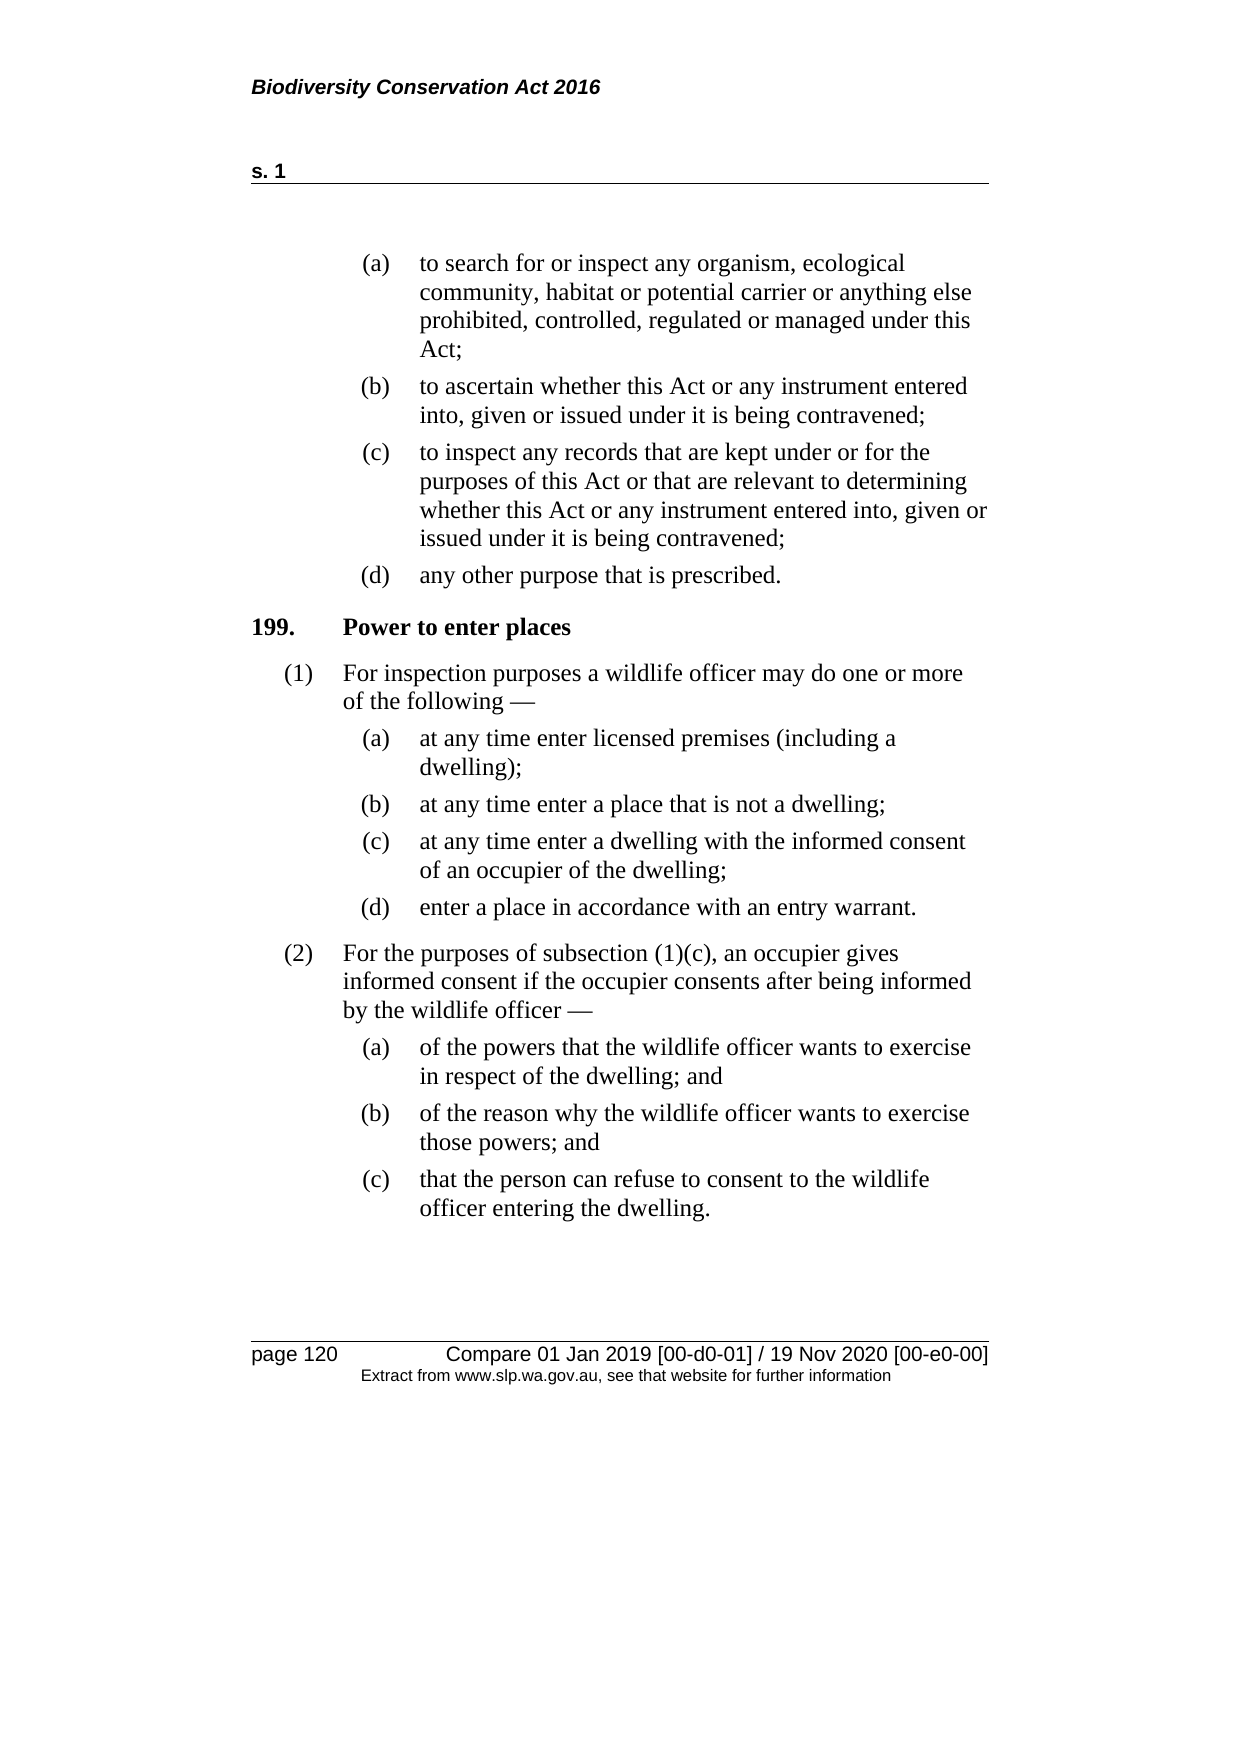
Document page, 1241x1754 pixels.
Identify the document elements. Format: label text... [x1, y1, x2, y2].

text (a) of the powers that the wildlife officer wants to exercise in respect of the dwelling; and [251, 1032, 989, 1090]
text (d) any other purpose that is prescribed. [251, 561, 989, 589]
text (2) For the purposes of subsection (1)(c), an occupier gives informed consent if the occupier consents after being informed by the wildlife officer — [251, 938, 989, 1024]
text (d) enter a place in accordance with an entry warrant. [251, 892, 989, 921]
text (b) to ascertain whether this Act or any instrument entered into, given or issued under it is being contravened; [251, 371, 989, 429]
subtitle 199. Power to enter places [251, 612, 989, 641]
text (c) that the person can refuse to consent to the wildlife officer entering the dwelling. [251, 1164, 989, 1221]
text (1) For inspection purposes a wildlife officer may do one or more of the following — [251, 658, 989, 715]
text (c) to inspect any records that are kept under or for the purposes of this Act or that are relevant to determining whether this Act or any instrument entered into, given or issued under it is being contravened; [251, 437, 989, 552]
text (b) of the reason why the wildlife officer wants to exercise those powers; and [251, 1098, 989, 1156]
text (a) at any time enter licensed premises (including a dwelling); [251, 723, 989, 781]
text (c) at any time enter a dwelling with the informed consent of an occupier of the dwelling; [251, 826, 989, 884]
text (b) at any time enter a place that is not a dwelling; [251, 789, 989, 818]
text (a) to search for or inspect any organism, ecological community, habitat or potential carrier or anything else prohibited, controlled, regulated or managed under this Act; [251, 248, 989, 363]
